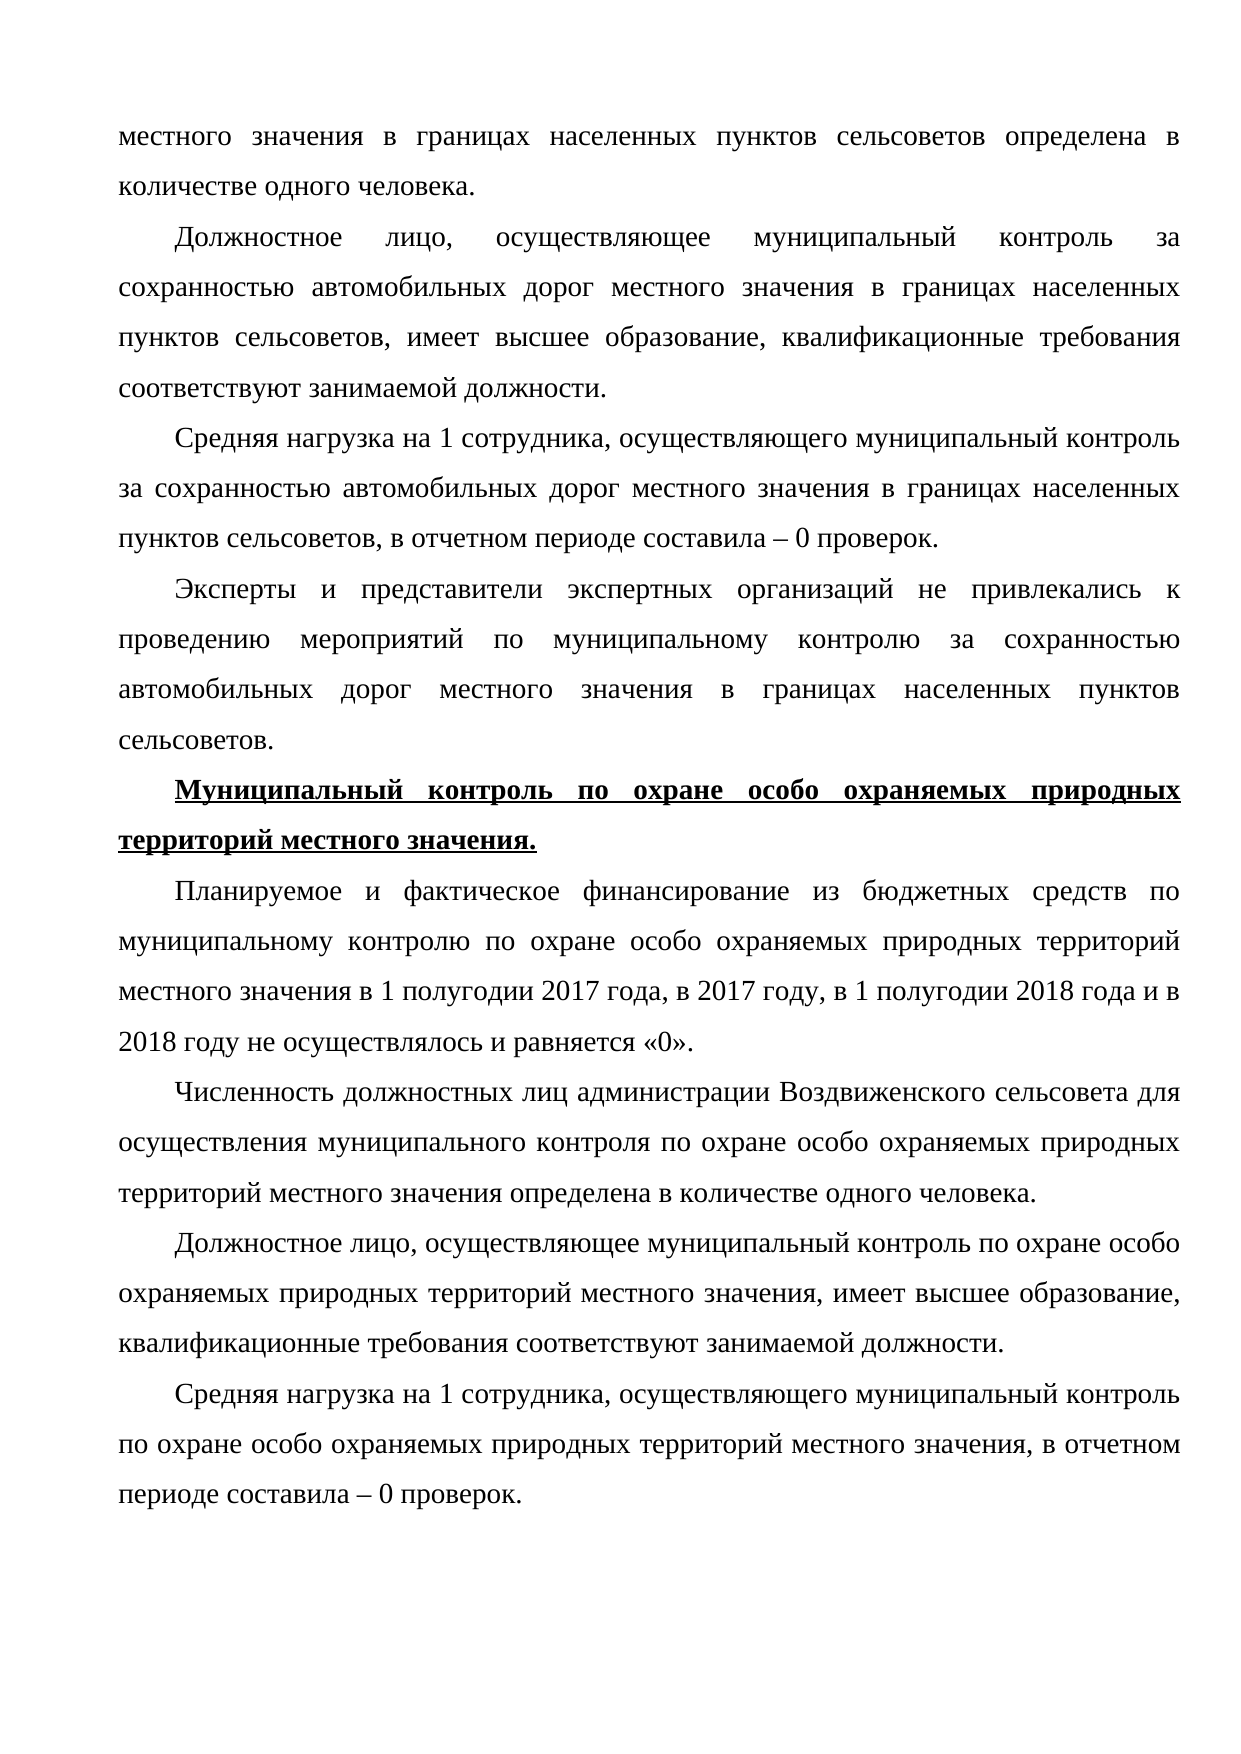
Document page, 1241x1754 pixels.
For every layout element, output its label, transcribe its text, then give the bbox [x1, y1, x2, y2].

text Должностное лицо, осуществляющее муниципальный контроль по охране особо охраняемых природных территорий местного значения, имеет высшее образование, квалификационные требования соответствуют занимаемой должности. [118, 1225, 1181, 1359]
text Муниципальный контроль по охране особо охраняемых природных территорий местного значения. [118, 772, 1181, 856]
text Численность должностных лиц администрации Воздвиженского сельсовета для осуществления муниципального контроля по охране особо охраняемых природных территорий местного значения определена в количестве одного человека. [118, 1074, 1181, 1208]
text Планируемое и фактическое финансирование из бюджетных средств по муниципальному контролю по охране особо охраняемых природных территорий местного значения в 1 полугодии 2017 года, в 2017 году, в 1 полугодии 2018 года и в 2018 году не осуществлялось и равняется «0». [118, 873, 1181, 1057]
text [118, 118, 1181, 202]
text Эксперты и представители экспертных организаций не привлекались к проведению мероприятий по муниципальному контролю за сохранностью автомобильных дорог местного значения в границах населенных пунктов сельсоветов. [118, 571, 1181, 755]
text Должностное лицо, осуществляющее муниципальный контроль за сохранностью автомобильных дорог местного значения в границах населенных пунктов сельсоветов, имеет высшее образование, квалификационные требования соответствуют занимаемой должности. [118, 219, 1181, 403]
text Средняя нагрузка на 1 сотрудника, осуществляющего муниципальный контроль по охране особо охраняемых природных территорий местного значения, в отчетном периоде составила – 0 проверок. [118, 1376, 1181, 1510]
text Средняя нагрузка на 1 сотрудника, осуществляющего муниципальный контроль за сохранностью автомобильных дорог местного значения в границах населенных пунктов сельсоветов, в отчетном периоде составила – 0 проверок. [118, 420, 1181, 554]
